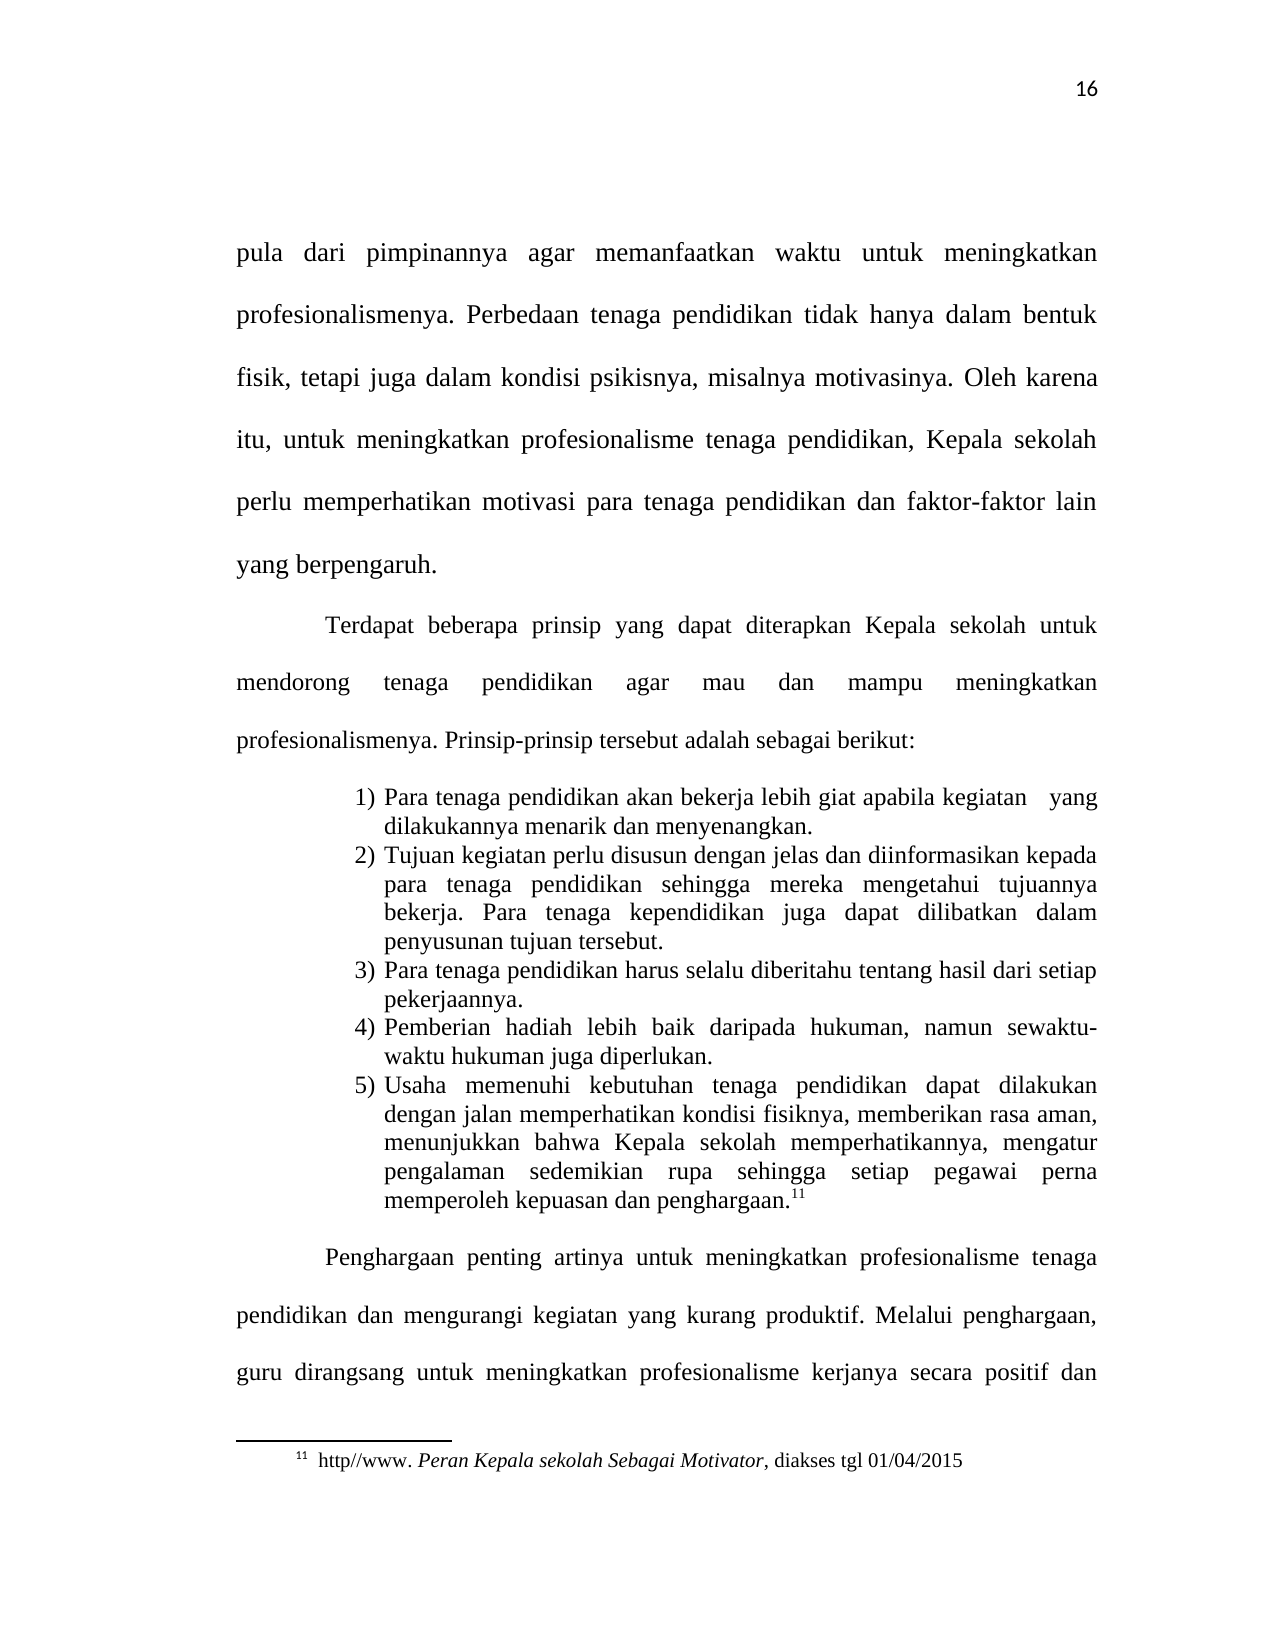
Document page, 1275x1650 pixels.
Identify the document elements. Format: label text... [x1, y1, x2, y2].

list Para tenaga pendidikan harus selalu diberitahu tentang hasil dari setiap pekerjaannya. [354, 955, 1098, 1012]
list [236, 1242, 1098, 1386]
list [236, 236, 1098, 579]
list Usaha memenuhi kebutuhan tenaga pendidikan dapat dilakukan dengan jalan memperhatikan kondisi fisiknya, memberikan rasa aman, menunjukkan bahwa Kepala sekolah memperhatikannya, mengatur pengalaman sedemikian rupa sehingga setiap pegawai perna memperoleh kepuasan dan penghargaan. [354, 1070, 1098, 1214]
list Para tenaga pendidikan akan bekerja lebih giat apabila kegiatan yang dilakukannya menarik dan menyenangkan. [354, 782, 1098, 840]
list Terdapat beberapa prinsip yang dapat diterapkan Kepala sekolah untuk mendorong tenaga pendidikan agar mau dan mampu meningkatkan profesionalismenya. Prinsip-prinsip tersebut adalah sebagai berikut: [236, 610, 1098, 754]
list Pemberian hadiah lebih baik daripada hukuman, namun sewaktu-waktu hukuman juga diperlukan. [354, 1012, 1098, 1070]
list Tujuan kegiatan perlu disusun dengan jelas dan diinformasikan kepada para tenaga pendidikan sehingga mereka mengetahui tujuannya bekerja. Para tenaga kependidikan juga dapat dilibatkan dalam penyusunan tujuan tersebut. [354, 840, 1098, 955]
